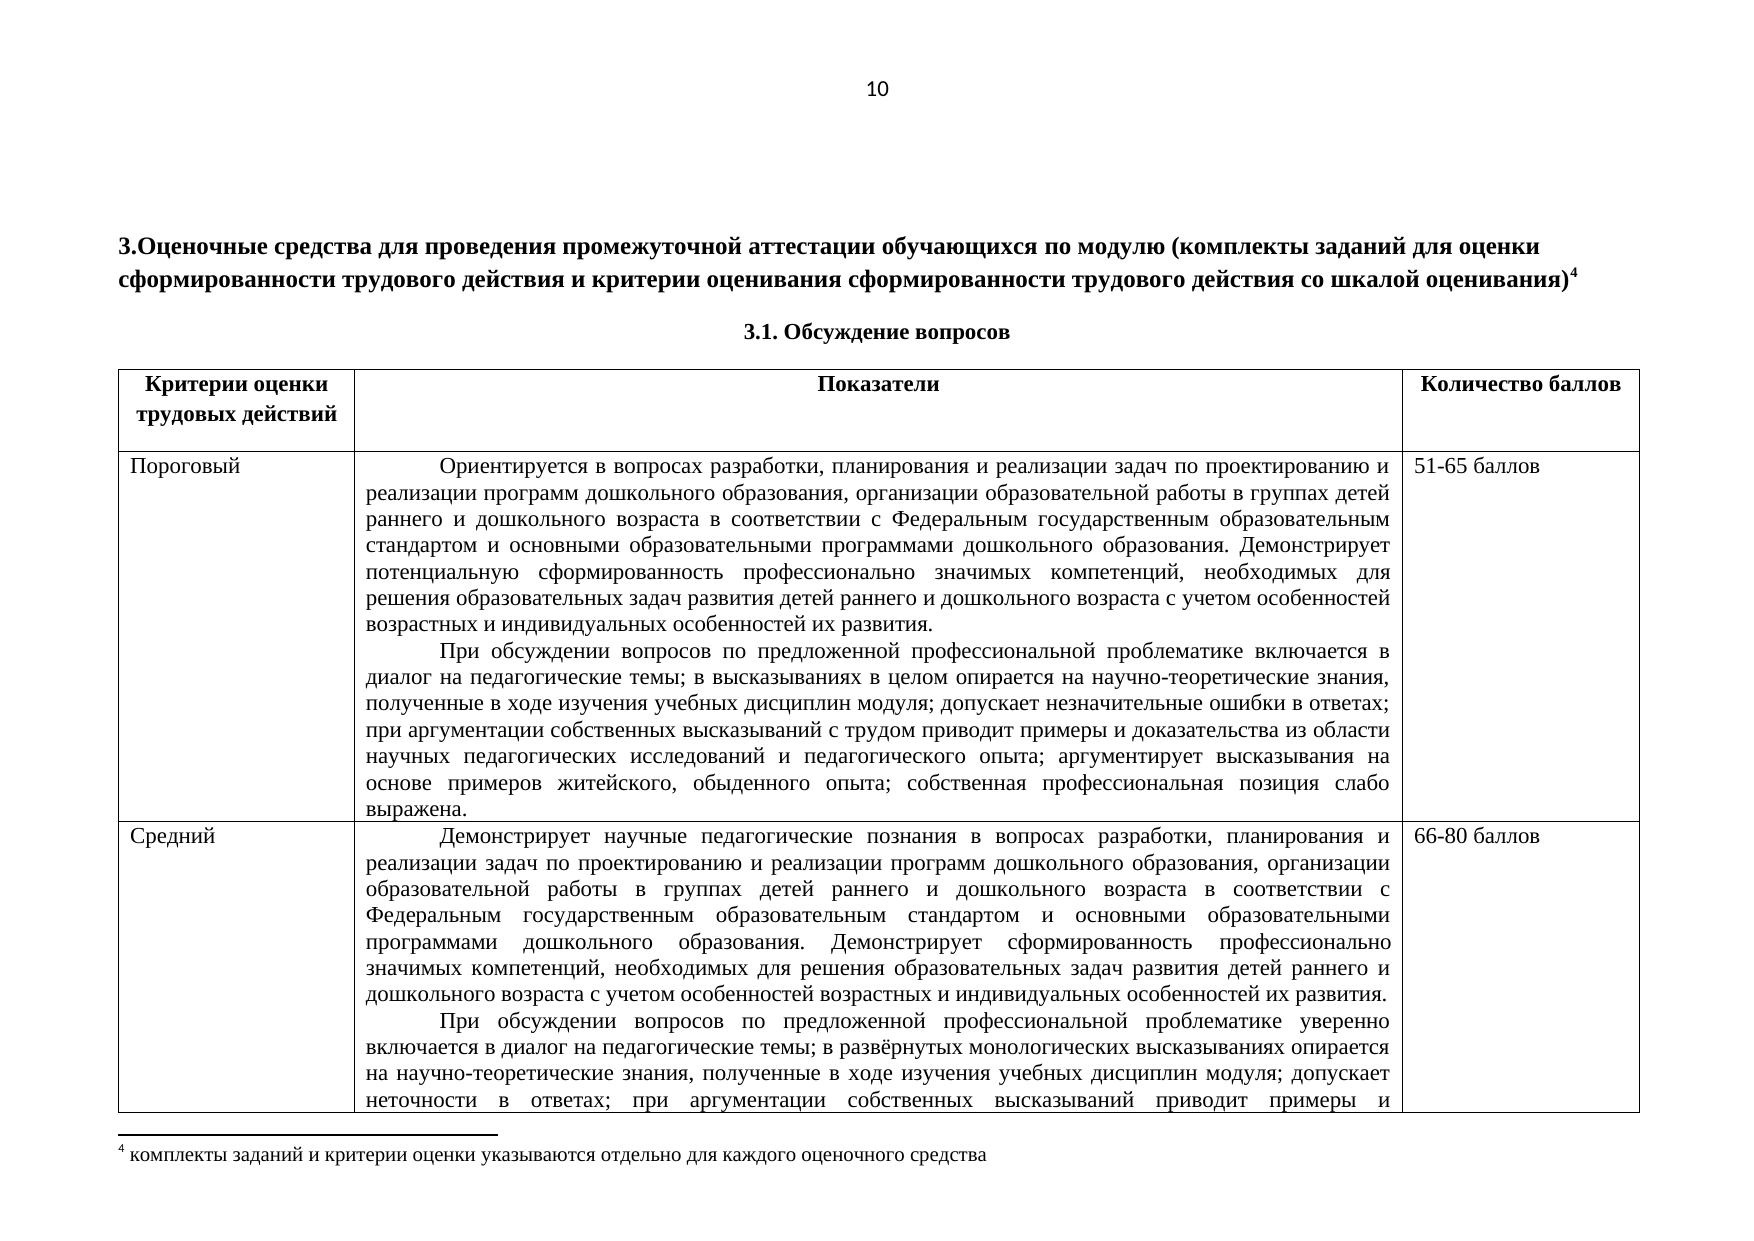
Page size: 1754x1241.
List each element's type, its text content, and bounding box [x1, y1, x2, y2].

table_cell Средний [119, 822, 354, 1112]
table_cell 51-65 баллов [1403, 452, 1639, 821]
text 3.Оценочные средства для проведения промежуточной аттестации обучающихся по модулю (комплекты заданий для оценки сформированности трудового действия и критерии оценивания сформированности трудового действия со шкалой оценивания) [118, 231, 1636, 293]
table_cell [355, 822, 1402, 1112]
table_header Показатели [355, 370, 1402, 451]
table_header Критерии оценки трудовых действий [119, 370, 354, 451]
table_cell Ориентируется в вопросах разработки, планирования и реализации задач по проектированию и реализации программ дошкольного образования, организации образовательной работы в группах детей раннего и дошкольного возраста в соответствии с Федеральным государственным образовательным стандартом и основными образовательными программами дошкольного образования. Демонстрирует потенциальную сформированность профессионально значимых компетенций, необходимых для решения образовательных задач развития детей раннего и дошкольного возраста с учетом особенностей возрастных и индивидуальных особенностей их развития. При обсуждении вопросов по предложенной профессиональной проблематике включается в диалог на педагогические темы; в высказываниях в целом опирается на научно-теоретические знания, полученные в ходе изучения учебных дисциплин модуля; допускает незначительные ошибки в ответах; при аргументации собственных высказываний с трудом приводит примеры и доказательства из области научных педагогических исследований и педагогического опыта; аргументирует высказывания на основе примеров житейского, обыденного опыта; собственная профессиональная позиция слабо выражена. [355, 452, 1402, 821]
table_cell 66-80 баллов [1403, 822, 1639, 1112]
text 3.1. Обсуждение вопросов [118, 318, 1636, 344]
table_header Количество баллов [1403, 370, 1639, 451]
table_cell Пороговый [119, 452, 354, 821]
